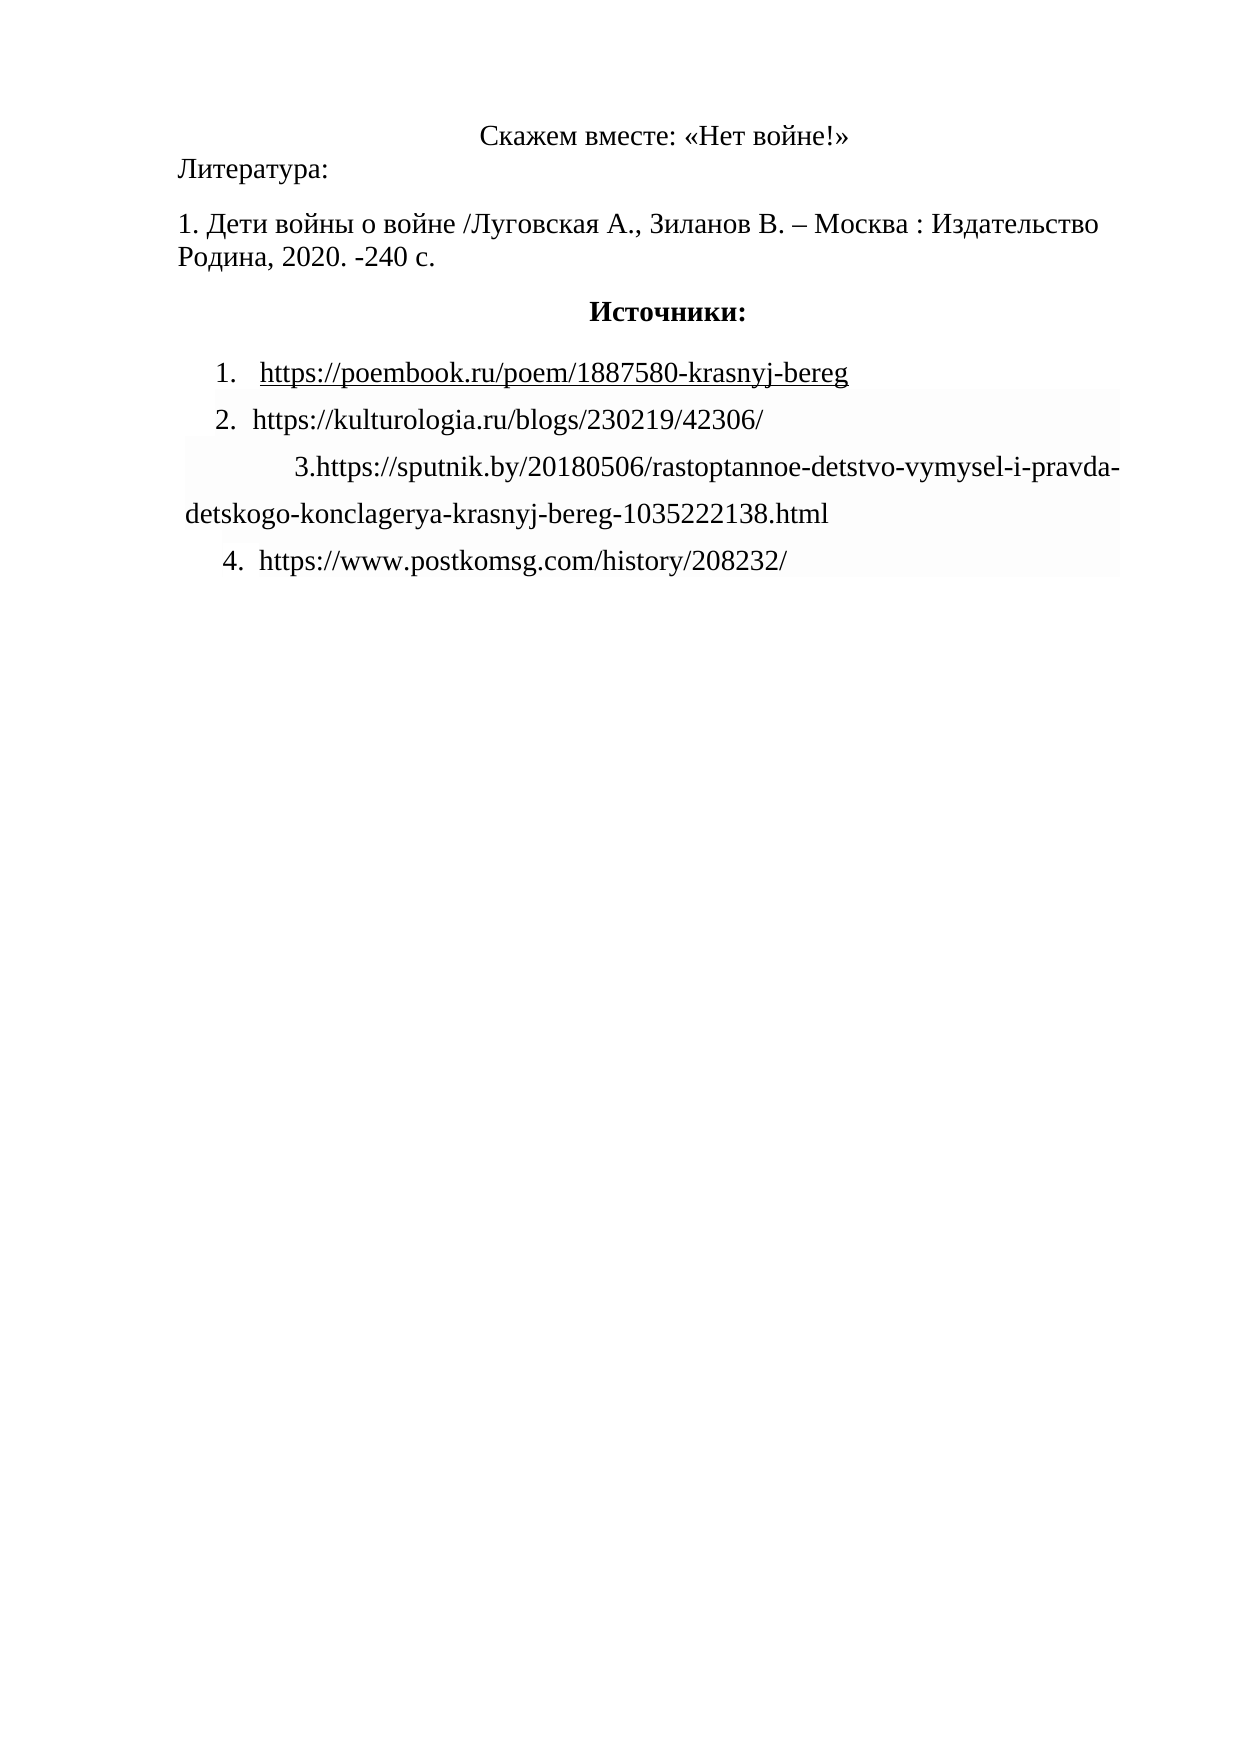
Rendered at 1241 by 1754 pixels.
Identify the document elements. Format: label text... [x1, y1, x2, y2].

list https://poembook.ru/poem/1887580-krasnyj-bereg [215, 356, 1152, 389]
text 3.https://sputnik.by/20180506/rastoptannoe-detstvo-vymysel-i-pravda-detskogo-konclagerya-krasnyj-bereg-1035222138.html [185, 436, 1120, 530]
text Скажем вместе: «Нет войне!» [177, 118, 1152, 152]
text Литература: [177, 152, 1152, 185]
list https://kulturologia.ru/blogs/230219/42306/ [215, 389, 1120, 436]
text Источники: [177, 294, 1152, 327]
text 1. Дети войны о войне /Луговская А., Зиланов В. – Москва : Издательство Родина, 2020. -240 с. [177, 206, 1152, 273]
list 4. https://www.postkomsg.com/history/208232/ [222, 530, 1120, 577]
